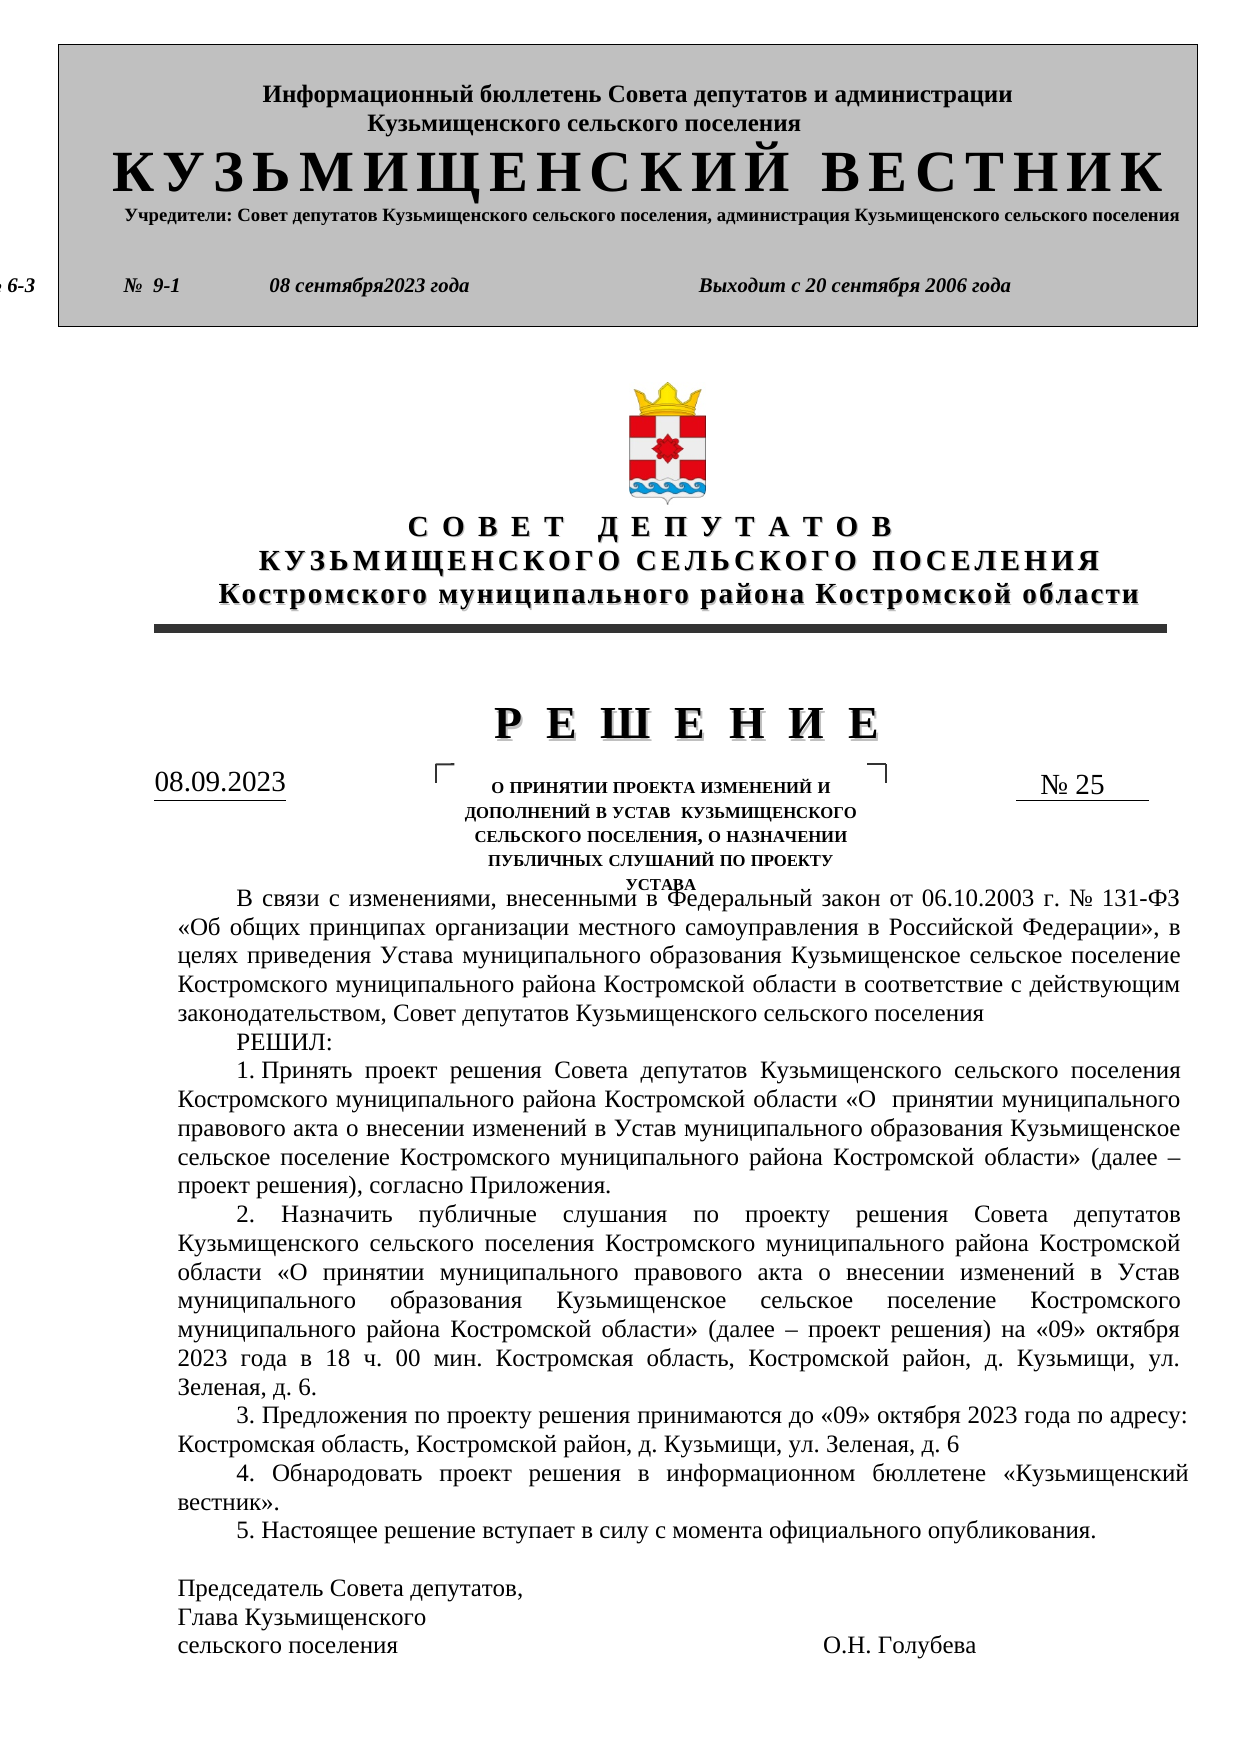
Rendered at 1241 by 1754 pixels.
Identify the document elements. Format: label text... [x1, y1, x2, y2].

picture [629, 382, 706, 505]
text 2. Назначить публичные слушания по проекту решения Совета депутатов Кузьмищенского сельского поселения Костромского муниципального района Костромской области «О принятии муниципального правового акта о внесении изменений в Устав муниципального образования Кузьмищенское сельское поселение Костромского муниципального района Костромской области» (далее – проект решения) на «09» октября 2023 года в 18 ч. 00 мин. Костромская область, Костромской район, д. Кузьмищи, ул. Зеленая, д. 6. [177, 1199, 1181, 1401]
table_header Информационный бюллетень Совета депутатов и администрации Кузьмищенского сельского поселения КУЗЬМИЩЕНСКИЙ ВЕСТНИК Учредители: Совет депутатов Кузьмищенского сельского поселения, администрация Кузьмищенского сельского поселения № 6-3 № 9-1 08 сентября2023 года Выходит с 20 сентября 2006 года [59, 45, 1197, 326]
list 5. Настоящее решение вступает в силу с момента официального опубликования. [177, 1516, 1185, 1544]
subtitle Р Е Ш Е Н И Е [192, 696, 1181, 749]
text РЕШИЛ: [177, 1027, 1181, 1056]
text 4. Обнародовать проект решения в информационном бюллетене «Кузьмищенский вестник». [177, 1458, 1190, 1516]
text В связи с изменениями, внесенными в Федеральный закон от 06.10.2003 г. № 131-ФЗ «Об общих принципах организации местного самоуправления в Российской Федерации», в целях приведения Устава муниципального образования Кузьмищенское сельское поселение Костромского муниципального района Костромской области в соответствие с действующим законодательством, Совет депутатов Кузьмищенского сельского поселения [177, 883, 1181, 1027]
text Костромского муниципального района Костромской области [177, 576, 1181, 610]
text сельского поселения О.Н. Голубева [177, 1631, 1181, 1659]
text 3. Предложения по проекту решения принимаются до «09» октября 2023 года по адресу: Костромская область, Костромской район, д. Кузьмищи, ул. Зеленая, д. 6 [177, 1401, 1190, 1458]
text 1. Принять проект решения Совета депутатов Кузьмищенского сельского поселения Костромского муниципального района Костромской области «О принятии муниципального правового акта о внесении изменений в Устав муниципального образования Кузьмищенское сельское поселение Костромского муниципального района Костромской области» (далее – проект решения), согласно Приложения. [177, 1056, 1181, 1199]
text КУЗЬМИЩЕНСКОГО СЕЛЬСКОГО ПОСЕЛЕНИЯ [177, 543, 1181, 576]
text Глава Кузьмищенского [177, 1602, 1181, 1631]
text Председатель Совета депутатов, [177, 1573, 1190, 1602]
subtitle С О В Е Т Д Е П У Т А Т О В [118, 509, 1181, 543]
